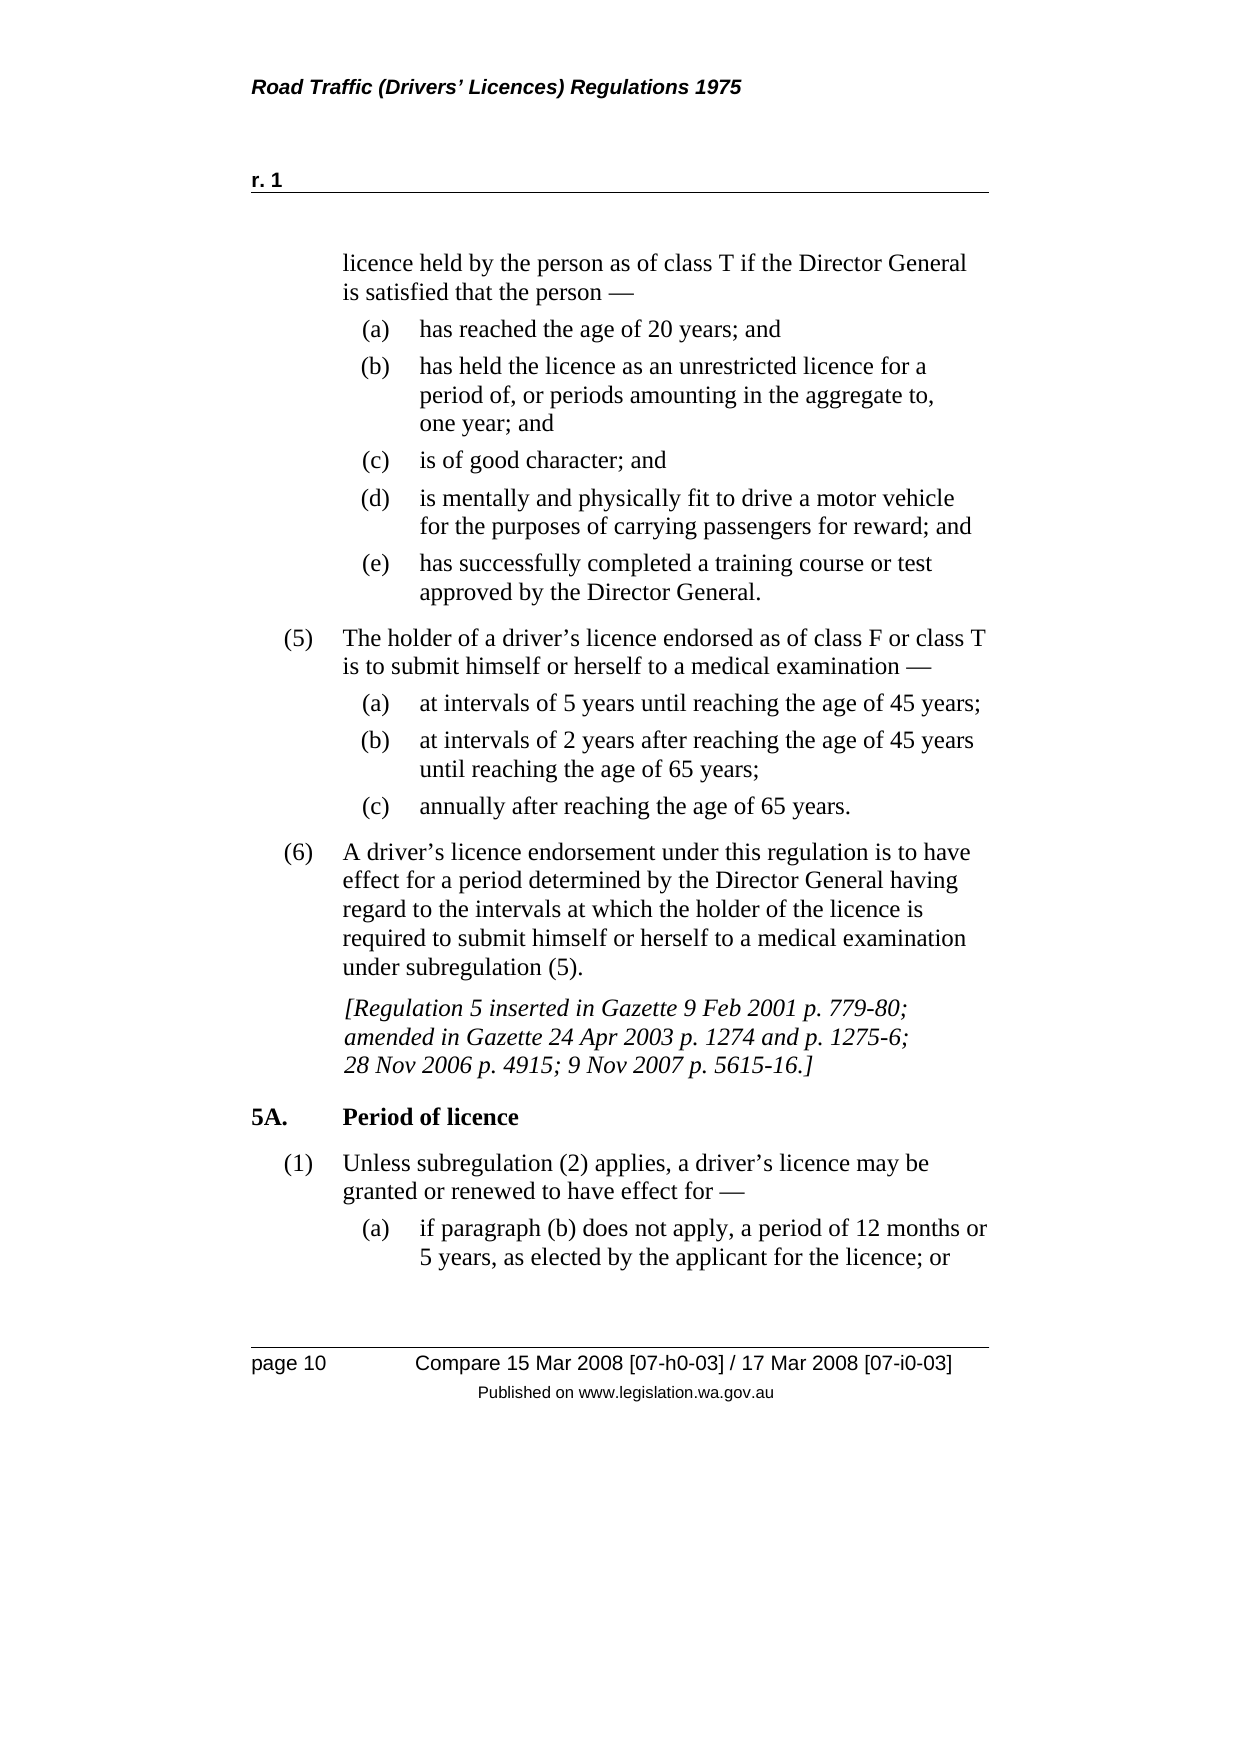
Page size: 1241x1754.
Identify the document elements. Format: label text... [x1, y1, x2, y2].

text (a) if paragraph (b) does not apply, a period of 12 months or 5 years, as elected by the applicant for the licence; or [251, 1213, 989, 1271]
text [Regulation 5 inserted in Gazette 9 Feb 2001 p. 779-80; amended in Gazette 24 Apr 2003 p. 1274 and p. 1275-6; 28 Nov 2006 p. 4915; 9 Nov 2007 p. 5615-16.] [251, 993, 989, 1079]
text (b) at intervals of 2 years after reaching the age of 45 years until reaching the age of 65 years; [251, 726, 989, 783]
text (c) is of good character; and [251, 446, 989, 474]
text (b) has held the licence as an unrestricted licence for a period of, or periods amounting in the aggregate to, one year; and [251, 351, 989, 437]
text (c) annually after reaching the age of 65 years. [251, 791, 989, 820]
text (5) The holder of a driver’s licence endorsed as of class F or class T is to submit himself or herself to a medical examination — [251, 623, 989, 680]
text (a) at intervals of 5 years until reaching the age of 45 years; [251, 688, 989, 717]
text (d) is mentally and physically fit to drive a motor vehicle for the purposes of carrying passengers for reward; and [251, 483, 989, 540]
text (e) has successfully completed a training course or test approved by the Director General. [251, 548, 989, 606]
text (1) Unless subregulation (2) applies, a driver’s licence may be granted or renewed to have effect for — [251, 1148, 989, 1205]
text (6) A driver’s licence endorsement under this regulation is to have effect for a period determined by the Director General having regard to the intervals at which the holder of the licence is required to submit himself or herself to a medical examination under subregulation (5). [251, 837, 989, 981]
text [251, 248, 989, 306]
subtitle 5A. Period of licence [251, 1102, 989, 1131]
text (a) has reached the age of 20 years; and [251, 314, 989, 343]
